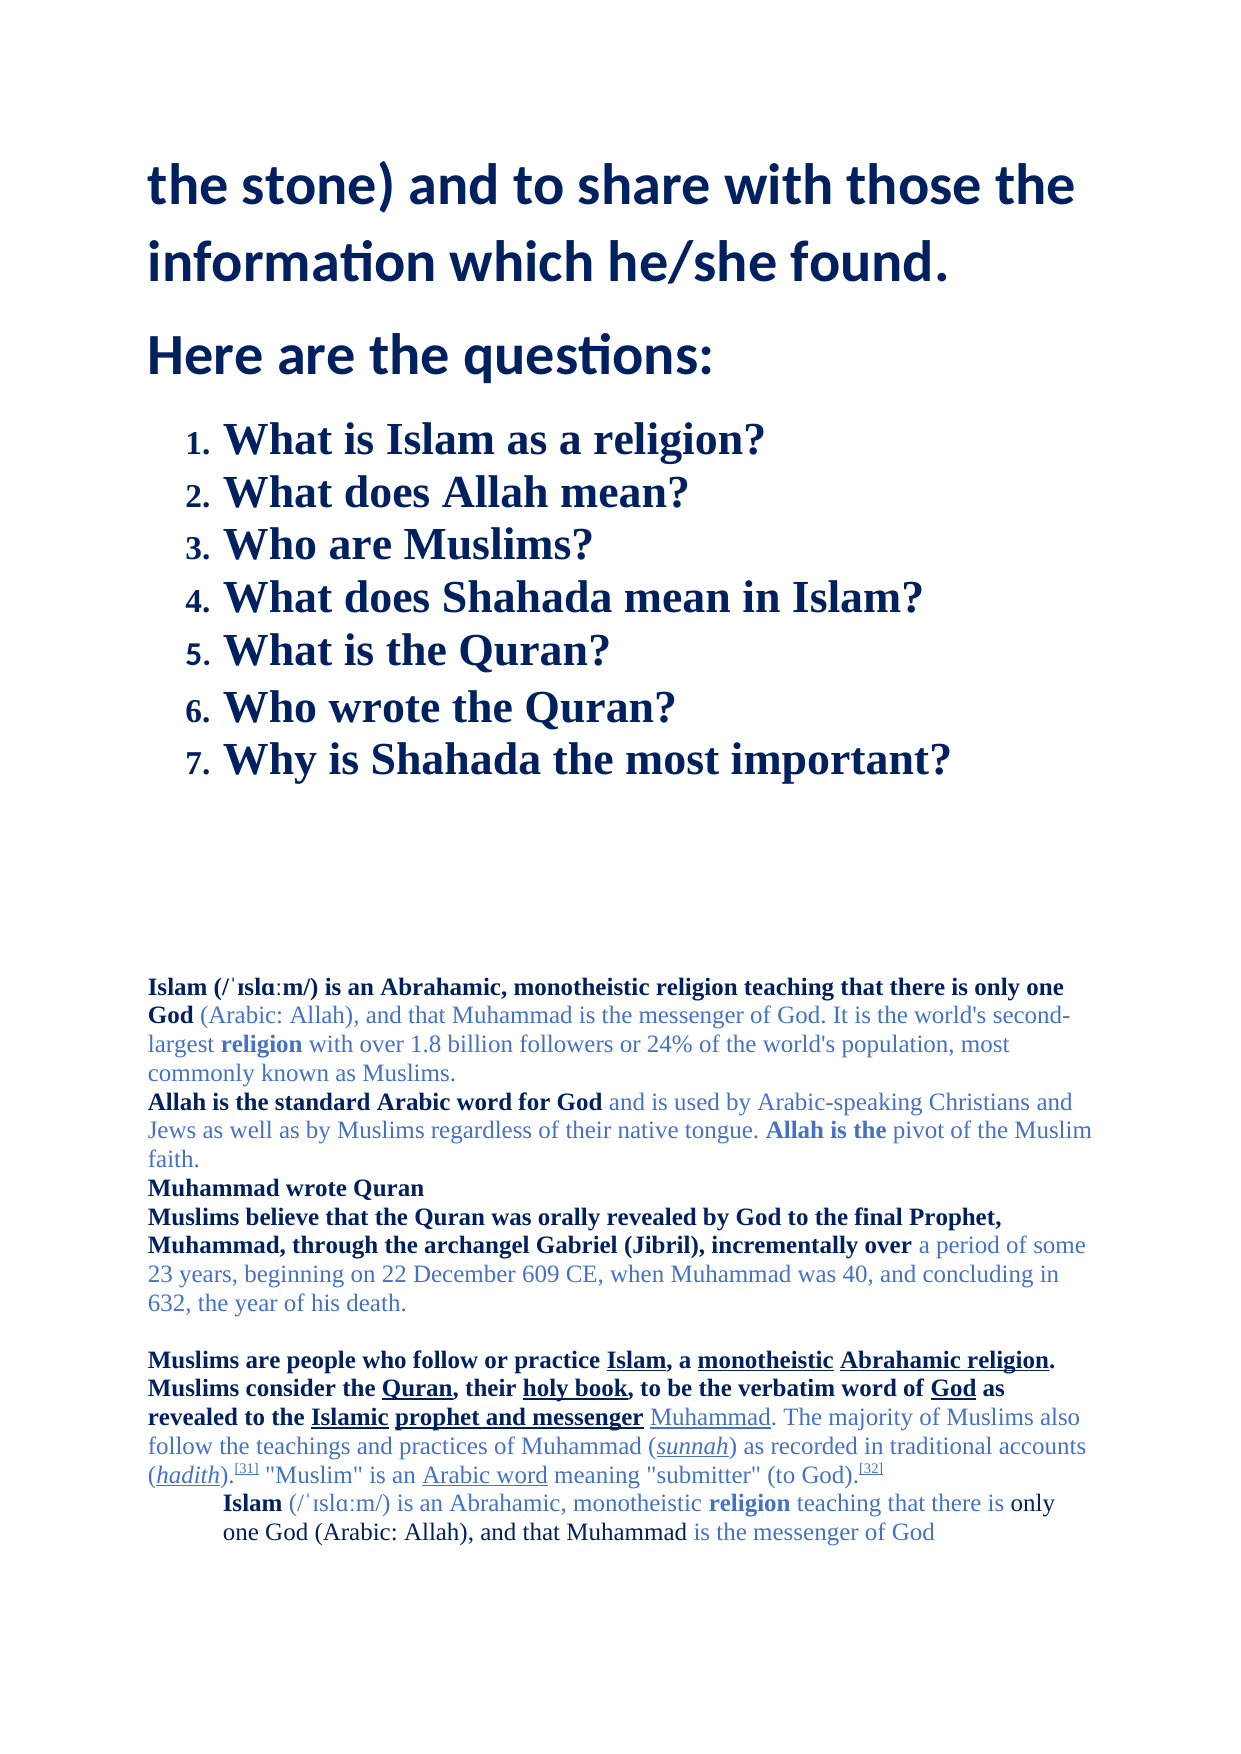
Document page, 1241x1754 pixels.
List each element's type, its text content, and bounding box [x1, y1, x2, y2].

text Allah is the standard Arabic word for God and is used by Arabic-speaking Christians and Jews as well as by Muslims regardless of their native tongue. Allah is the pivot of the Muslim faith. [148, 1087, 1093, 1173]
text Muhammad wrote Quran [148, 1173, 1093, 1202]
list Who are Muslims? [185, 517, 1093, 570]
list What is the Quran? [185, 622, 1093, 675]
text Islam (/ˈɪslɑːm/) is an Abrahamic, monotheistic religion teaching that there is only one God (Arabic: Allah), and that Muhammad is the messenger of God. It is the world's second-largest religion with over 1.8 billion followers or 24% of the world's population, most commonly known as Muslims. [148, 972, 1093, 1087]
list What does Shahada mean in Islam? [185, 570, 1093, 622]
list Islam (/ˈɪslɑːm/) is an Abrahamic, monotheistic religion teaching that there is only one God (Arabic: Allah), and that Muhammad is the messenger of God [223, 1488, 1093, 1546]
list What is Islam as a religion? [185, 412, 1093, 464]
text Muslims are people who follow or practice Islam, a monotheistic Abrahamic religion. Muslims consider the Quran, their holy book, to be the verbatim word of God as revealed to the Islamic prophet and messenger Muhammad. The majority of Muslims also follow the teachings and practices of Muhammad (sunnah) as recorded in traditional accounts (hadith).[31] "Muslim" is an Arabic word meaning "submitter" (to God).[32] [148, 1345, 1093, 1488]
text Here are the questions: [148, 318, 1093, 389]
list Why is Shahada the most important? [185, 732, 1093, 785]
list What does Allah mean? [185, 464, 1093, 517]
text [148, 148, 1093, 296]
text Muslims believe that the Quran was orally revealed by God to the final Prophet, Muhammad, through the archangel Gabriel (Jibril), incrementally over a period of some 23 years, beginning on 22 December 609 CE, when Muhammad was 40, and concluding in 632, the year of his death. [148, 1202, 1093, 1317]
list Who wrote the Quran? [185, 679, 1093, 732]
